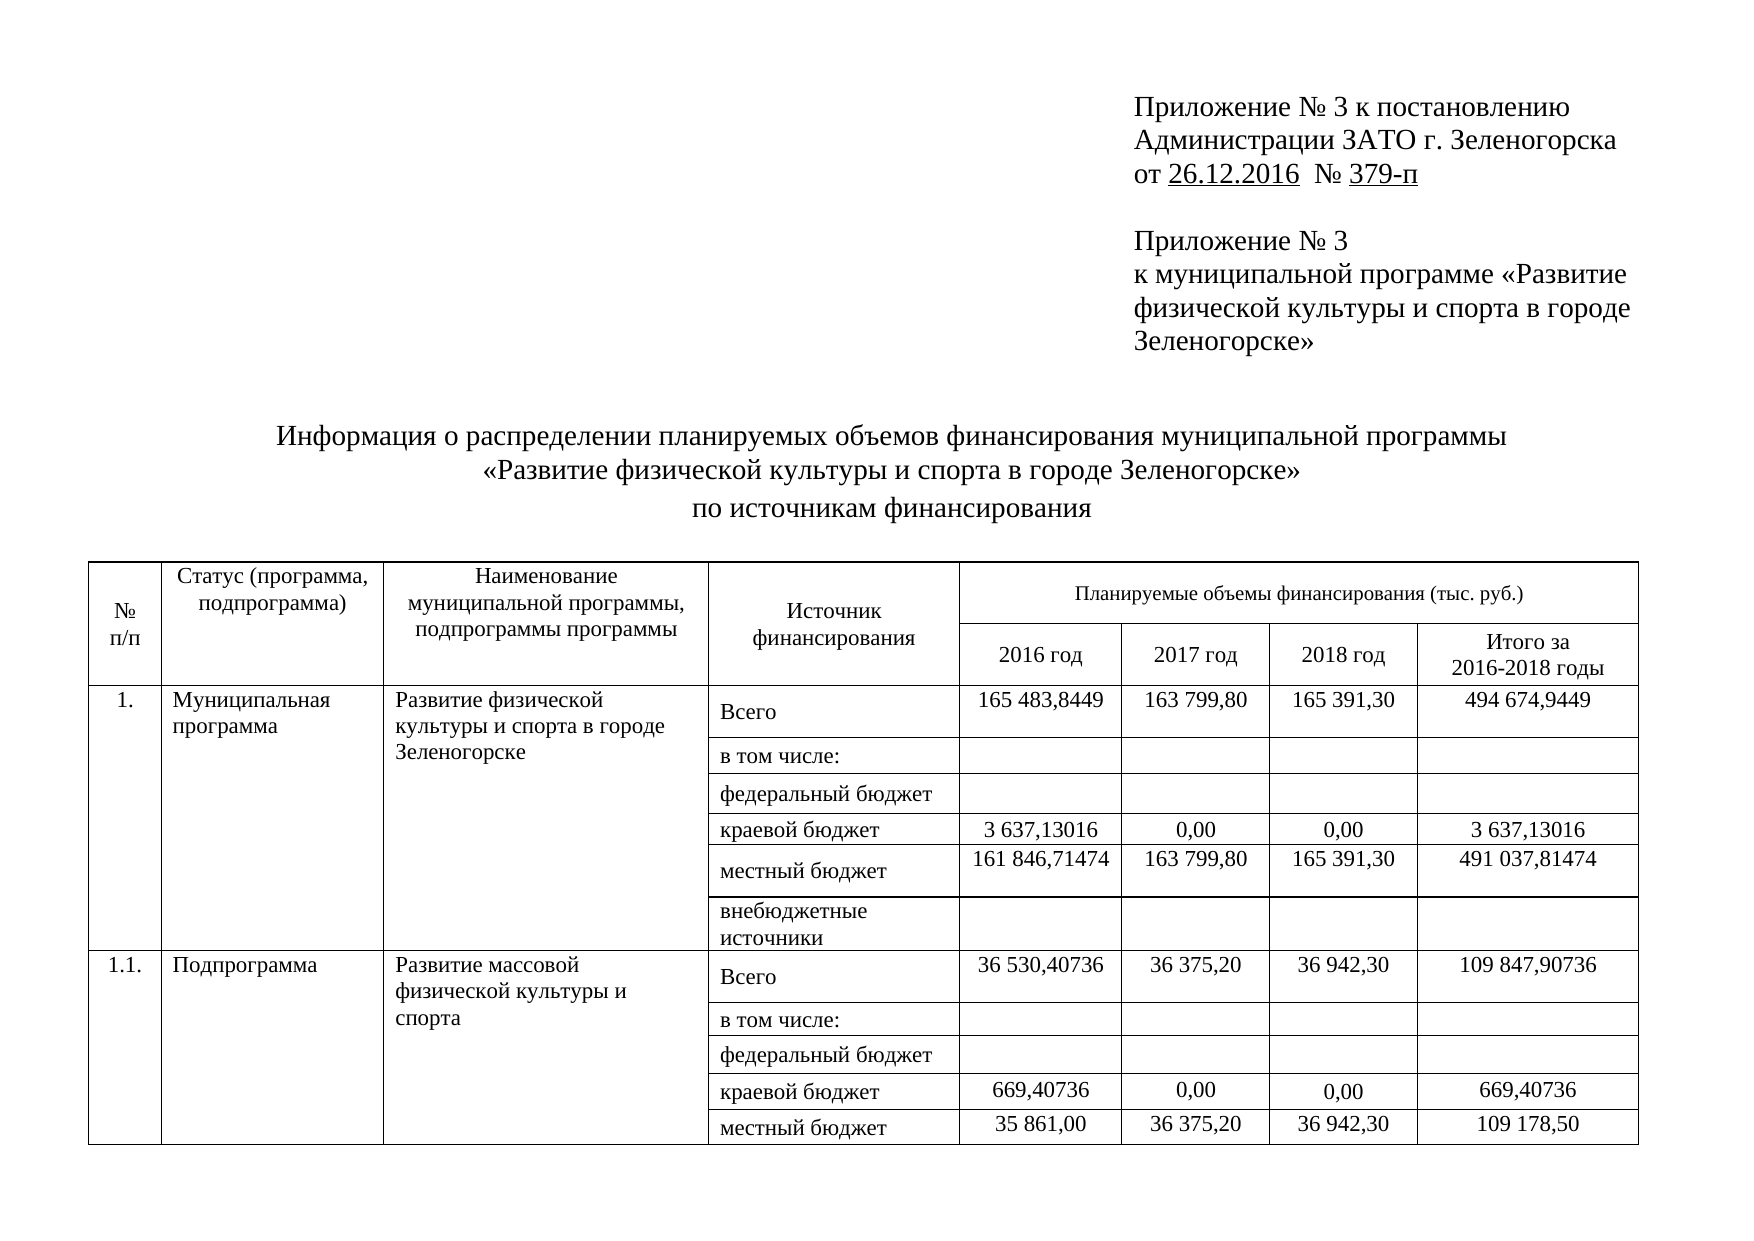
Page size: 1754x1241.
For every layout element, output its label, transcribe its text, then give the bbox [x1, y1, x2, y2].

table_cell 2018 год [1270, 624, 1417, 685]
table_cell 36 375,20 [1122, 1110, 1269, 1144]
table_cell 36 942,30 [1270, 951, 1417, 1002]
table_header Источник финансирования [709, 563, 959, 685]
table_cell федеральный бюджет [709, 774, 959, 813]
table_cell федеральный бюджет [709, 1036, 959, 1073]
table_header Наименование муниципальной программы, подпрограммы программы [384, 563, 708, 685]
table_cell 1. [89, 686, 161, 950]
table_cell 36 375,20 [1122, 951, 1269, 1002]
table_cell 2017 год [1122, 624, 1269, 685]
table_cell [1270, 774, 1417, 813]
table_cell 0,00 [1122, 814, 1269, 844]
table_cell [1270, 898, 1417, 950]
table_cell 0,00 [1270, 1074, 1417, 1109]
table_cell [1418, 898, 1638, 950]
table_cell [1122, 898, 1269, 950]
table_cell [960, 1036, 1121, 1073]
table_cell 109 847,90736 [1418, 951, 1638, 1002]
table_cell [1418, 1036, 1638, 1073]
table_cell [960, 774, 1121, 813]
table_cell Подпрограмма [162, 951, 383, 1144]
text Информация о распределении планируемых объемов финансирования муниципальной программы [118, 418, 1665, 452]
table_cell [1270, 738, 1417, 773]
table_cell 2016 год [960, 624, 1121, 685]
table_cell внебюджетные источники [709, 898, 959, 950]
table_cell местный бюджет [709, 845, 959, 896]
table_cell 1.1. [89, 951, 161, 1144]
table_cell в том числе: [709, 738, 959, 773]
table_cell 163 799,80 [1122, 845, 1269, 896]
table_cell краевой бюджет [709, 814, 959, 844]
table_cell краевой бюджет [709, 1074, 959, 1109]
table_cell [1122, 1003, 1269, 1035]
table_cell 669,40736 [960, 1074, 1121, 1109]
table_cell 165 391,30 [1270, 845, 1417, 896]
table_cell [1122, 1036, 1269, 1073]
text «Развитие физической культуры и спорта в городе Зеленогорске» [118, 452, 1665, 486]
table_header № п/п [89, 563, 161, 685]
table_cell 163 799,80 [1122, 686, 1269, 737]
table_cell [1418, 774, 1638, 813]
table_cell [1270, 1036, 1417, 1073]
table_cell Всего [709, 686, 959, 737]
table_cell 491 037,81474 [1418, 845, 1638, 896]
table_header Приложение № 3 к постановлению Администрации ЗАТО г. Зеленогорска от 26.12.2016 № 379-п Приложение № 3 к муниципальной программе «Развитие физической культуры и спорта в городе Зеленогорске» [1122, 89, 1677, 357]
table_cell 161 846,71474 [960, 845, 1121, 896]
table_cell 494 674,9449 [1418, 686, 1638, 737]
table_cell 3 637,13016 [960, 814, 1121, 844]
table_cell 3 637,13016 [1418, 814, 1638, 844]
table_cell [960, 1003, 1121, 1035]
table_cell 165 483,8449 [960, 686, 1121, 737]
text по источникам финансирования [118, 491, 1665, 524]
table_cell [1418, 738, 1638, 773]
table_cell [1122, 774, 1269, 813]
table_cell Муниципальная программа [162, 686, 383, 950]
table_cell 36 530,40736 [960, 951, 1121, 1002]
table_cell 0,00 [1122, 1074, 1269, 1109]
table_cell 35 861,00 [960, 1110, 1121, 1144]
table_cell Развитие массовой физической культуры и спорта [384, 951, 708, 1144]
table_cell [1270, 1003, 1417, 1035]
table_cell 165 391,30 [1270, 686, 1417, 737]
table_cell Развитие физической культуры и спорта в городе Зеленогорске [384, 686, 708, 950]
table_cell Итого за 2016-2018 годы [1418, 624, 1638, 685]
table_cell 36 942,30 [1270, 1110, 1417, 1144]
table_header Планируемые объемы финансирования (тыс. руб.) [960, 563, 1638, 623]
table_cell 669,40736 [1418, 1074, 1638, 1109]
table_cell 109 178,50 [1418, 1110, 1638, 1144]
table_cell [1418, 1003, 1638, 1035]
table_cell [960, 898, 1121, 950]
table_cell [960, 738, 1121, 773]
table_cell в том числе: [709, 1003, 959, 1035]
table_cell 0,00 [1270, 814, 1417, 844]
table_cell местный бюджет [709, 1110, 959, 1144]
table_cell [1122, 738, 1269, 773]
table_cell Всего [709, 951, 959, 1002]
table_header Статус (программа, подпрограмма) [162, 563, 383, 685]
